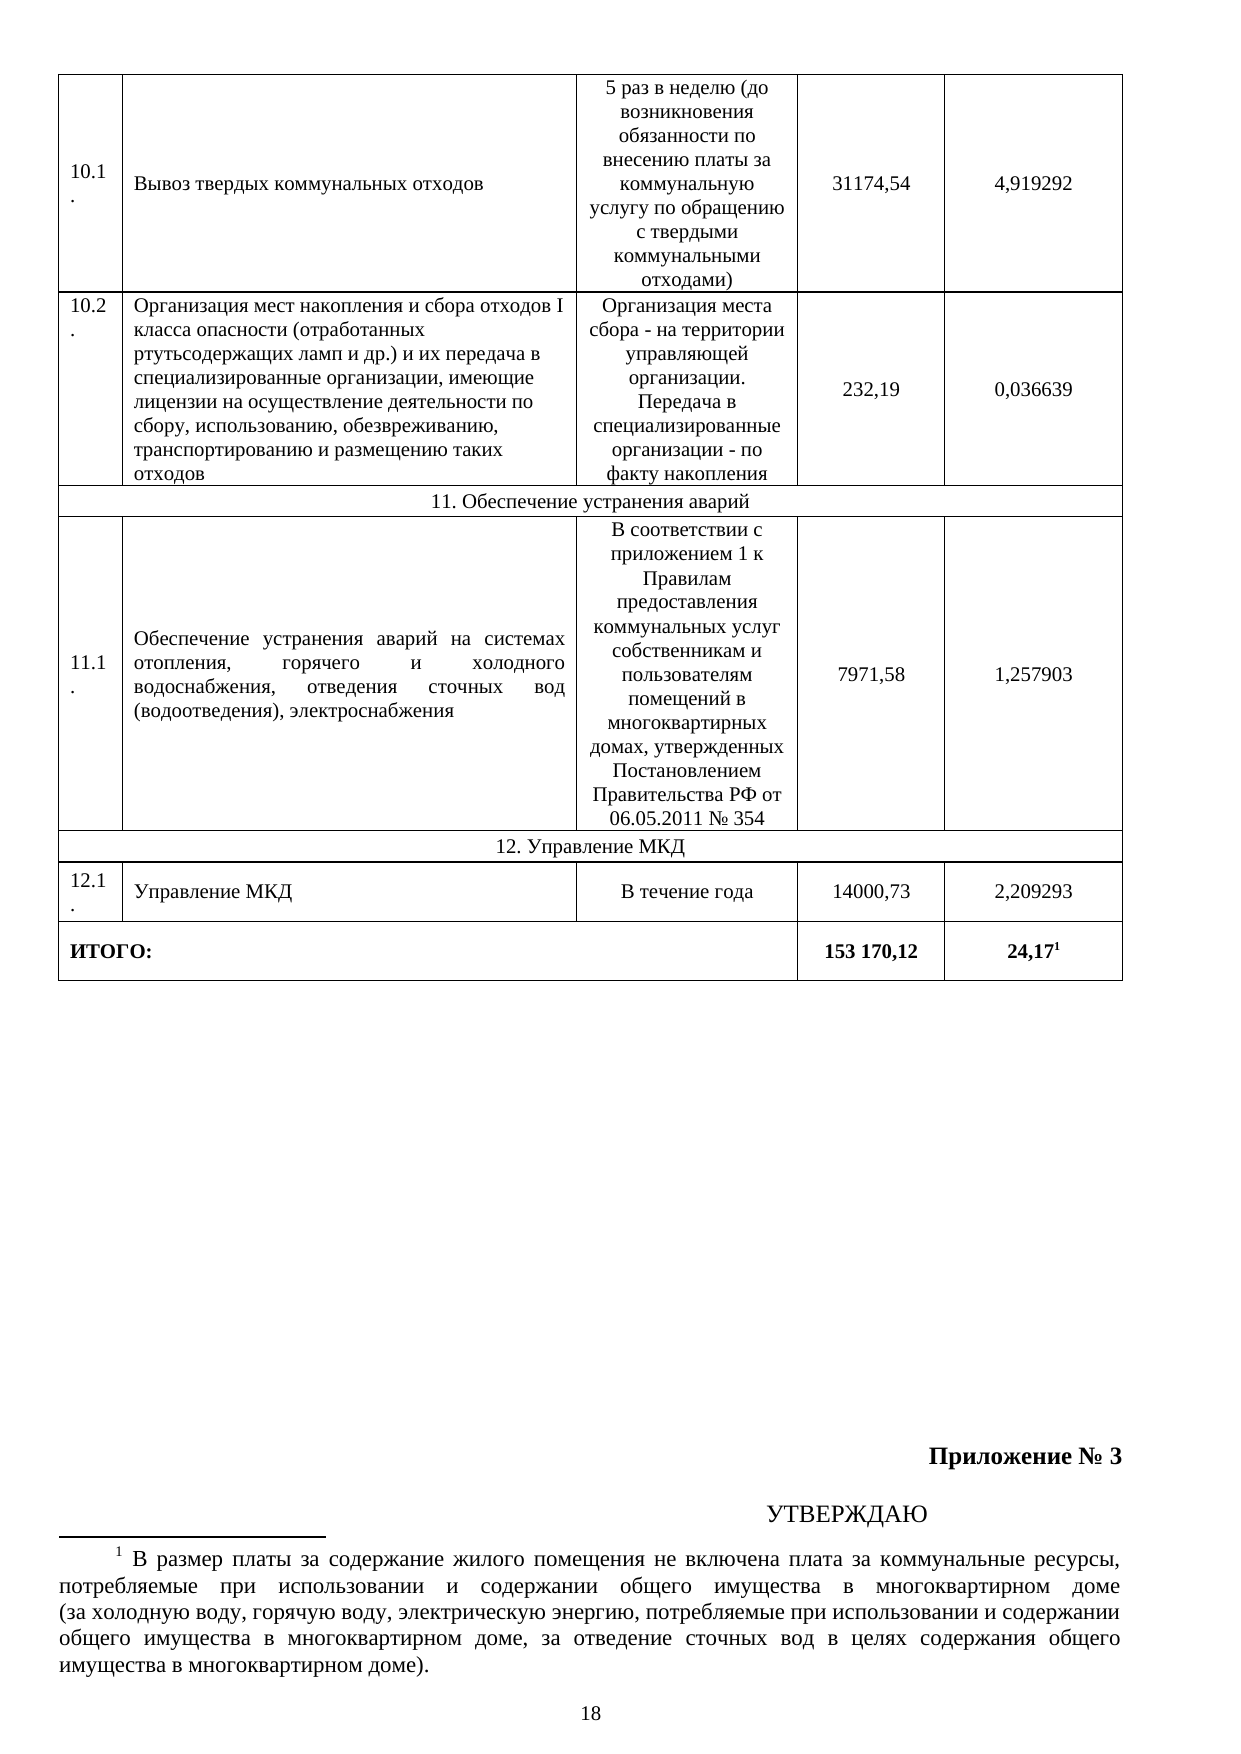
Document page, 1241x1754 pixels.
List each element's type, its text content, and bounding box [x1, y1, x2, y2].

table_cell 153 170,12 [798, 922, 944, 980]
table_cell В соответствии с приложением 1 к Правилам предоставления коммунальных услуг собственникам и пользователям помещений в многоквартирных домах, утвержденных Постановлением Правительства РФ от 06.05.2011 № 354 [577, 517, 797, 830]
table_cell Организация места сбора - на территории управляющей организации. Передача в специализированные организации - по факту накопления [577, 293, 797, 485]
table_cell Управление МКД [123, 863, 576, 921]
table_cell Вывоз твердых коммунальных отходов [123, 75, 576, 291]
table_cell 11. Обеспечение устранения аварий [59, 486, 1122, 516]
table_cell Обеспечение устранения аварий на системах отопления, горячего и холодного водоснабжения, отведения сточных вод (водоотведения), электроснабжения [123, 517, 576, 830]
table_cell 24,17 [945, 922, 1122, 980]
table_cell 1,257903 [945, 517, 1122, 830]
table_cell 11.1. [59, 517, 122, 830]
table_cell 5 раз в неделю (до возникновения обязанности по внесению платы за коммунальную услугу по обращению с твердыми коммунальными отходами) [577, 75, 797, 291]
table_cell ИТОГО: [59, 922, 797, 980]
table_cell 12.1. [59, 863, 122, 921]
table_cell 12. Управление МКД [59, 831, 1122, 861]
table_cell 14000,73 [798, 863, 944, 921]
table_cell Организация мест накопления и сбора отходов I класса опасности (отработанных ртутьсодержащих ламп и др.) и их передача в специализированные организации, имеющие лицензии на осуществление деятельности по сбору, использованию, обезвреживанию, транспортированию и размещению таких отходов [123, 293, 576, 485]
table_cell 31174,54 [798, 75, 944, 291]
table_cell 232,19 [798, 293, 944, 485]
table_cell В течение года [577, 863, 797, 921]
text Приложение № 3 [744, 1441, 1122, 1470]
table_cell 0,036639 [945, 293, 1122, 485]
text Утверждаю [59, 1499, 1122, 1527]
table_cell 10.2. [59, 293, 122, 485]
table_cell 7971,58 [798, 517, 944, 830]
table_cell 10.1. [59, 75, 122, 291]
table_cell 2,209293 [945, 863, 1122, 921]
table_cell 4,919292 [945, 75, 1122, 291]
